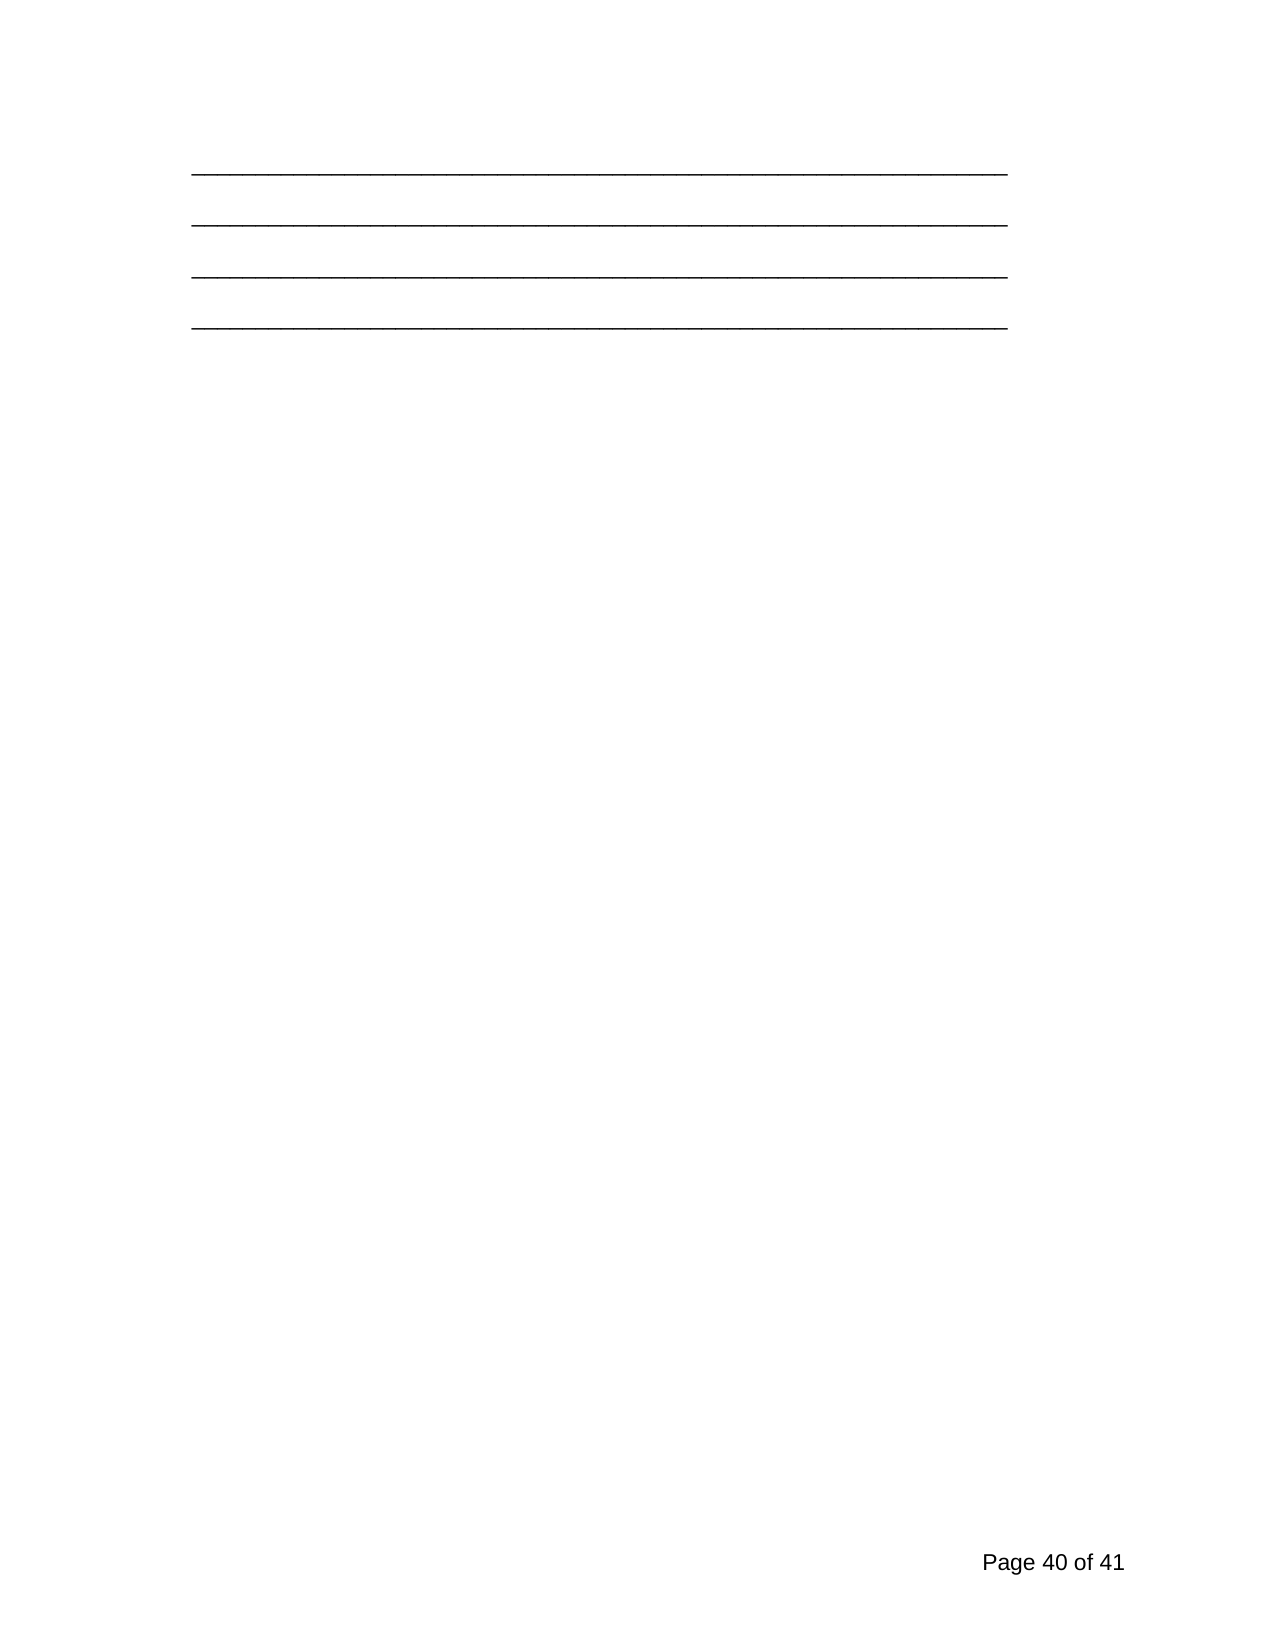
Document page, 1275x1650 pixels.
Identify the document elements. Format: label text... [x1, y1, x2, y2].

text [150, 201, 1125, 228]
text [150, 150, 1125, 176]
text ________________________________________________________________ [150, 304, 1125, 330]
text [150, 253, 1125, 279]
